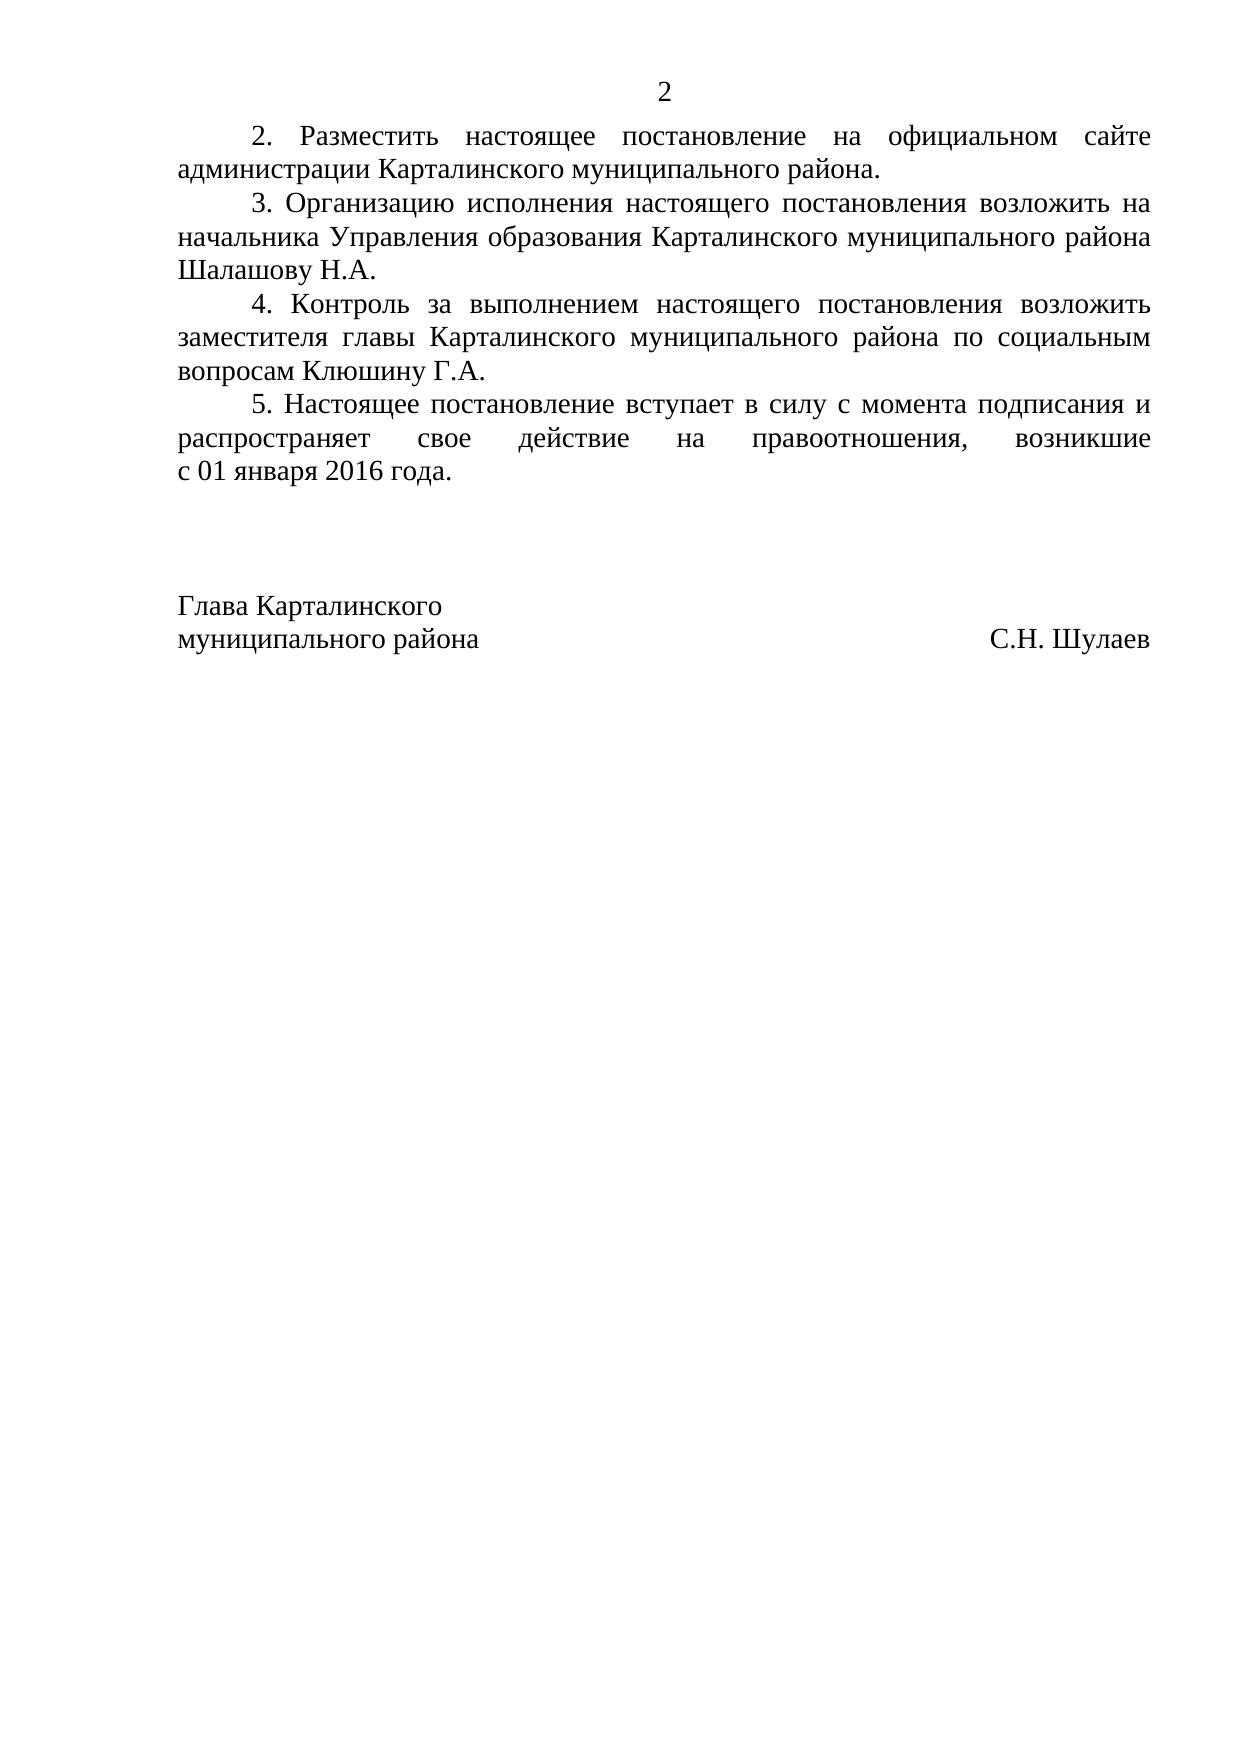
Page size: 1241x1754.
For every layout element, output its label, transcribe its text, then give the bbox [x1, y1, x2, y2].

text 4. Контроль за выполнением настоящего постановления возложить заместителя главы Карталинского муниципального района по социальным вопросам Клюшину Г.А. [177, 286, 1152, 386]
text 5. Настоящее постановление вступает в силу с момента подписания и распространяет свое действие на правоотношения, возникшие с 01 января 2016 года. [177, 386, 1152, 487]
text Глава Карталинского [177, 588, 1152, 621]
text 2. Разместить настоящее постановление на официальном сайте администрации Карталинского муниципального района. [177, 118, 1152, 185]
text муниципального района С.Н. Шулаев [177, 621, 1152, 655]
text 3. Организацию исполнения настоящего постановления возложить на начальника Управления образования Карталинского муниципального района Шалашову Н.А. [177, 185, 1152, 286]
